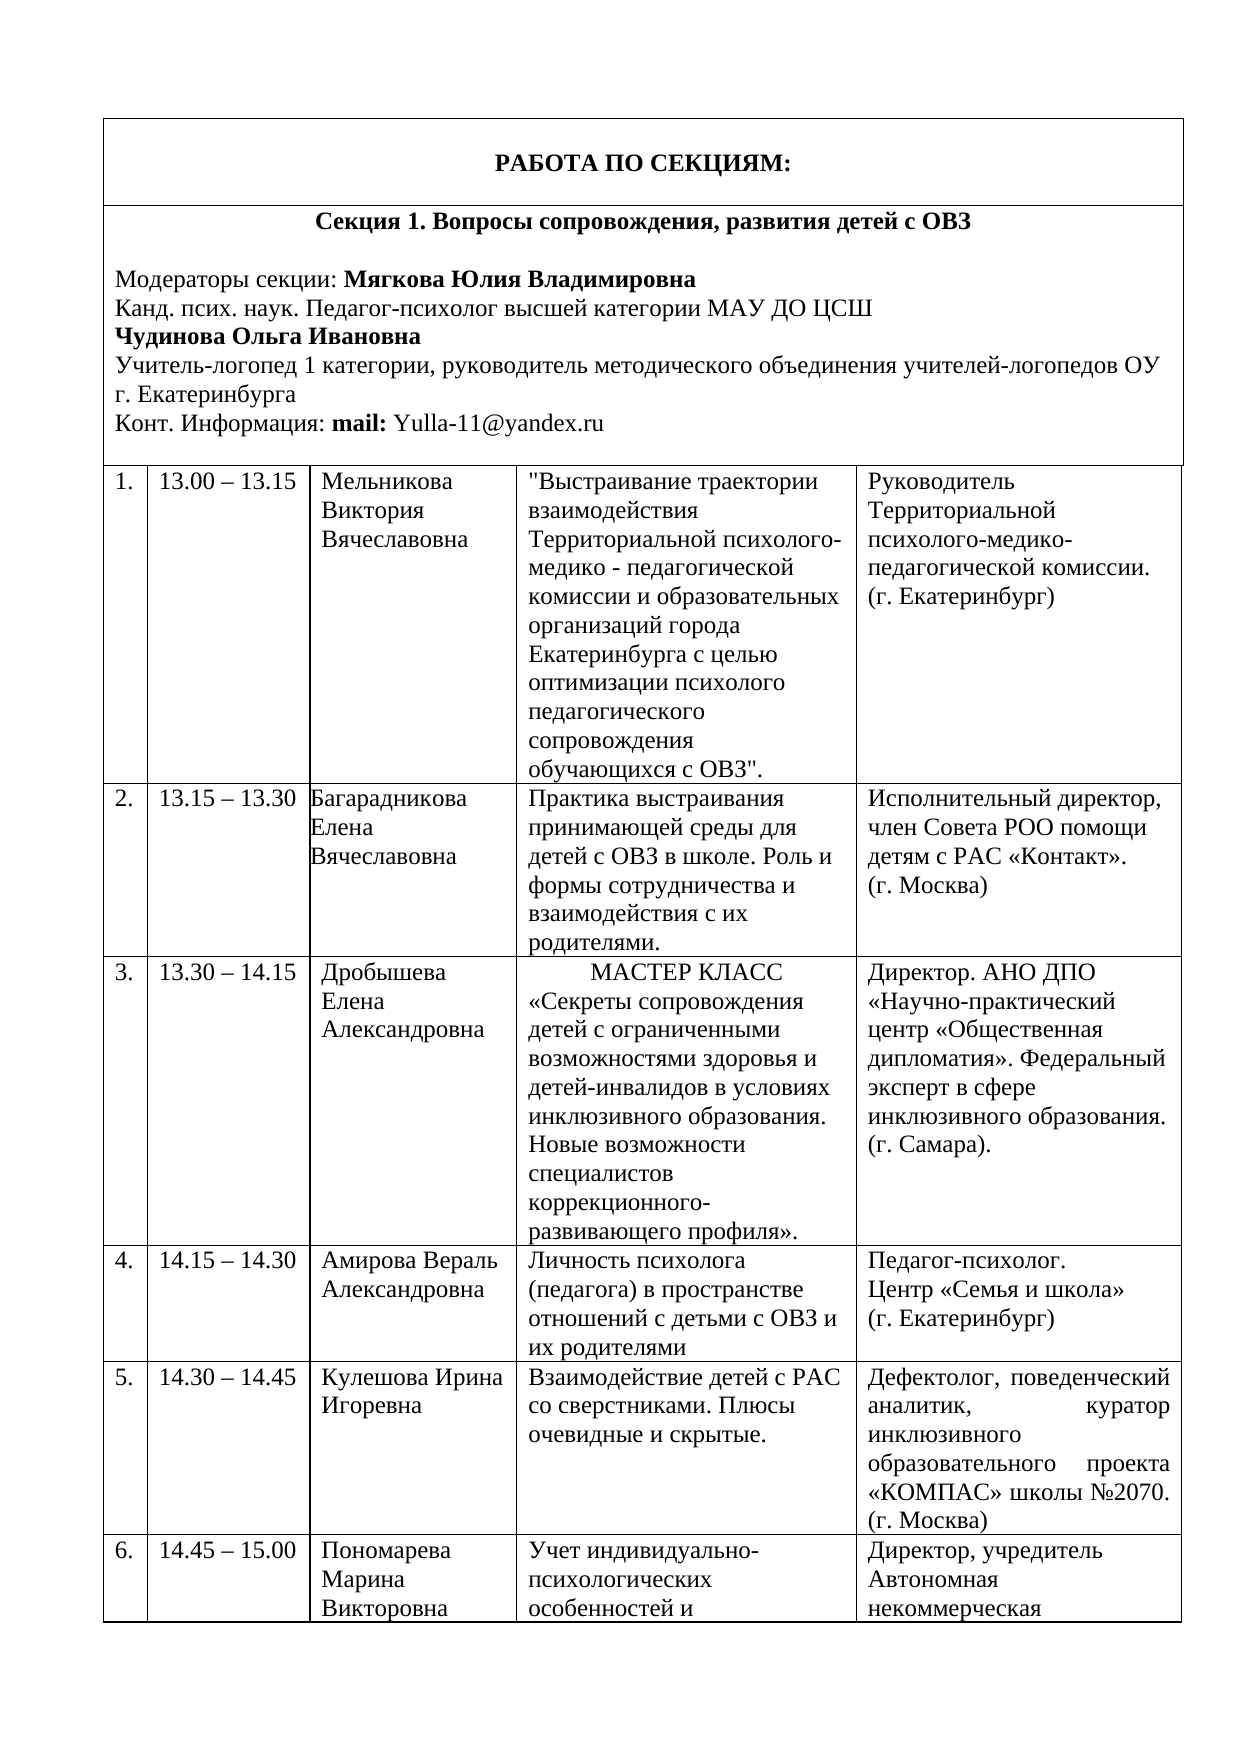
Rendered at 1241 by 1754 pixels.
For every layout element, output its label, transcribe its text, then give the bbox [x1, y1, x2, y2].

table_cell Директор. АНО ДПО «Научно-практический центр «Общественная дипломатия». Федеральный эксперт в сфере инклюзивного образования. (г. Самара). [857, 957, 1181, 1244]
table_cell Секция 1. Вопросы сопровождения, развития детей с ОВЗ Модераторы секции: Мягкова Юлия Владимировна Канд. псих. наук. Педагог-психолог высшей категории МАУ ДО ЦСШ Чудинова Ольга Ивановна Учитель-логопед 1 категории, руководитель методического объединения учителей-логопедов ОУ г. Екатеринбурга Конт. Информация: mail: Yulla-11@yandex.ru [104, 206, 1183, 465]
table_cell Багарадникова Елена Вячеславовна [311, 784, 516, 956]
table_cell [104, 957, 147, 1244]
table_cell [517, 1535, 856, 1621]
table_cell Взаимодействие детей с РАС со сверстниками. Плюсы очевидные и скрытые. [517, 1362, 856, 1534]
table_cell Практика выстраивания принимающей среды для детей с ОВЗ в школе. Роль и формы сотрудничества и взаимодействия с их родителями. [517, 784, 856, 956]
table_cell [311, 1535, 516, 1621]
table_cell "Выстраивание траектории взаимодействия Территориальной психолого- медико - педагогической комиссии и образовательных организаций города Екатеринбурга с целью оптимизации психолого педагогического сопровождения обучающихся с ОВЗ". [517, 466, 856, 782]
table_cell Амирова Вераль Александровна [311, 1246, 516, 1361]
table_cell Мельникова Виктория Вячеславовна [311, 466, 516, 782]
table_cell Личность психолога (педагога) в пространстве отношений с детьми с ОВЗ и их родителями [517, 1246, 856, 1361]
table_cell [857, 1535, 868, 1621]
table_cell Руководитель Территориальной психолого-медико-педагогической комиссии. (г. Екатеринбург) [857, 466, 1181, 782]
table_cell [104, 1246, 147, 1361]
table_cell 14.15 – 14.30 [148, 1246, 309, 1361]
table_cell Педагог-психолог. Центр «Семья и школа» (г. Екатеринбург) [857, 1246, 1181, 1361]
table_cell МАСТЕР КЛАСС «Секреты сопровождения детей с ограниченными возможностями здоровья и детей-инвалидов в условиях инклюзивного образования. Новые возможности специалистов коррекционного-развивающего профиля». [517, 957, 856, 1244]
table_cell [104, 784, 147, 956]
table_cell Кулешова Ирина Игоревна [311, 1362, 516, 1534]
table_cell [104, 466, 147, 782]
table_cell РАБОТА ПО СЕКЦИЯМ: [104, 119, 1183, 205]
table_cell 13.00 – 13.15 [148, 466, 309, 782]
table_cell Дробышева Елена Александровна [311, 957, 516, 1244]
table_cell 13.30 – 14.15 [148, 957, 309, 1244]
table_cell 14.30 – 14.45 [148, 1362, 309, 1534]
table_cell Исполнительный директор, член Совета РОО помощи детям с РАС «Контакт». (г. Москва) [857, 784, 1181, 956]
table_cell Дефектолог, поведенческий аналитик, куратор инклюзивного образовательного проекта «КОМПАС» школы №2070. (г. Москва) [857, 1362, 1181, 1534]
table_cell Директор, учредитель Автономная некоммерческая организация реализации инклюзивных проектов «Развитие без границ» (г. Екатеринбург) [998, 1535, 1181, 1621]
table_cell [104, 1535, 147, 1621]
table_cell [104, 1362, 147, 1534]
table_cell 14.45 – 15.00 [148, 1535, 309, 1621]
table_cell 13.15 – 13.30 [148, 784, 309, 956]
